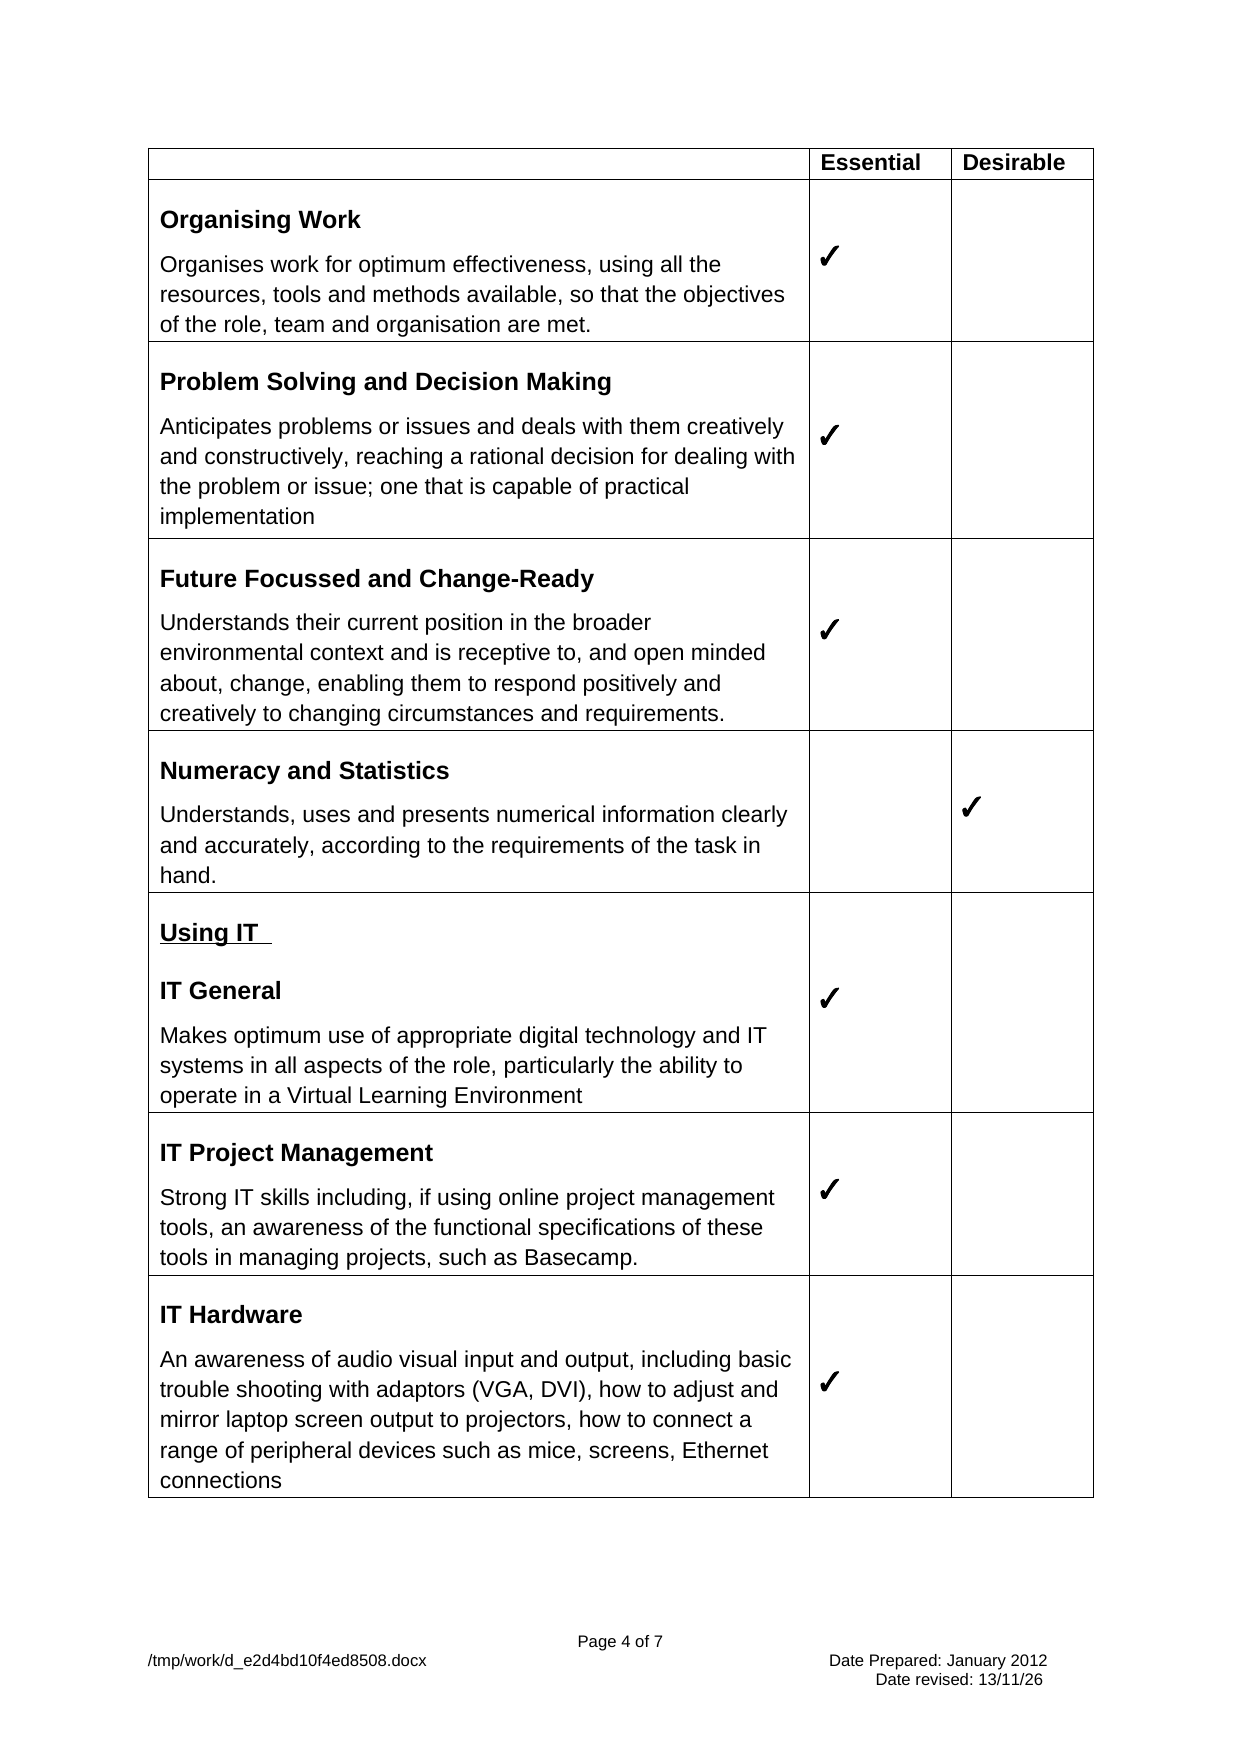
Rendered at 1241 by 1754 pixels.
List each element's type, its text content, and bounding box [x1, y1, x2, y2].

table_cell [952, 539, 1093, 730]
table_cell Using IT IT General Makes optimum use of appropriate digital technology and IT systems in all aspects of the role, particularly the ability to operate in a Virtual Learning Environment [149, 893, 809, 1112]
table_cell [952, 1276, 1093, 1497]
table_cell [952, 180, 1093, 341]
table_cell IT Hardware An awareness of audio visual input and output, including basic trouble shooting with adaptors (VGA, DVI), how to adjust and mirror laptop screen output to projectors, how to connect a range of peripheral devices such as mice, screens, Ethernet connections [149, 1276, 809, 1497]
table_cell Problem Solving and Decision Making Anticipates problems or issues and deals with them creatively and constructively, reaching a rational decision for dealing with the problem or issue; one that is capable of practical implementation [149, 342, 809, 537]
table_cell [952, 893, 1093, 1112]
table_cell [810, 1276, 951, 1497]
table_cell Organising Work Organises work for optimum effectiveness, using all the resources, tools and methods available, so that the objectives of the role, team and organisation are met. [149, 180, 809, 341]
table_cell [952, 342, 1093, 537]
table_cell [810, 180, 951, 341]
table_cell [810, 539, 951, 730]
table_cell [952, 1113, 1093, 1274]
table_header Desirable [952, 149, 1093, 179]
table_cell [810, 342, 951, 537]
table_cell [810, 893, 951, 1112]
table_header Essential [810, 149, 951, 179]
table_header [149, 149, 809, 179]
table_cell IT Project Management Strong IT skills including, if using online project management tools, an awareness of the functional specifications of these tools in managing projects, such as Basecamp. [149, 1113, 809, 1274]
table_cell Numeracy and Statistics Understands, uses and presents numerical information clearly and accurately, according to the requirements of the task in hand. [149, 731, 809, 892]
table_cell [952, 731, 1093, 892]
table_cell [810, 731, 951, 892]
table_cell Future Focussed and Change-Ready Understands their current position in the broader environmental context and is receptive to, and open minded about, change, enabling them to respond positively and creatively to changing circumstances and requirements. [149, 539, 809, 730]
table_cell [810, 1113, 951, 1274]
